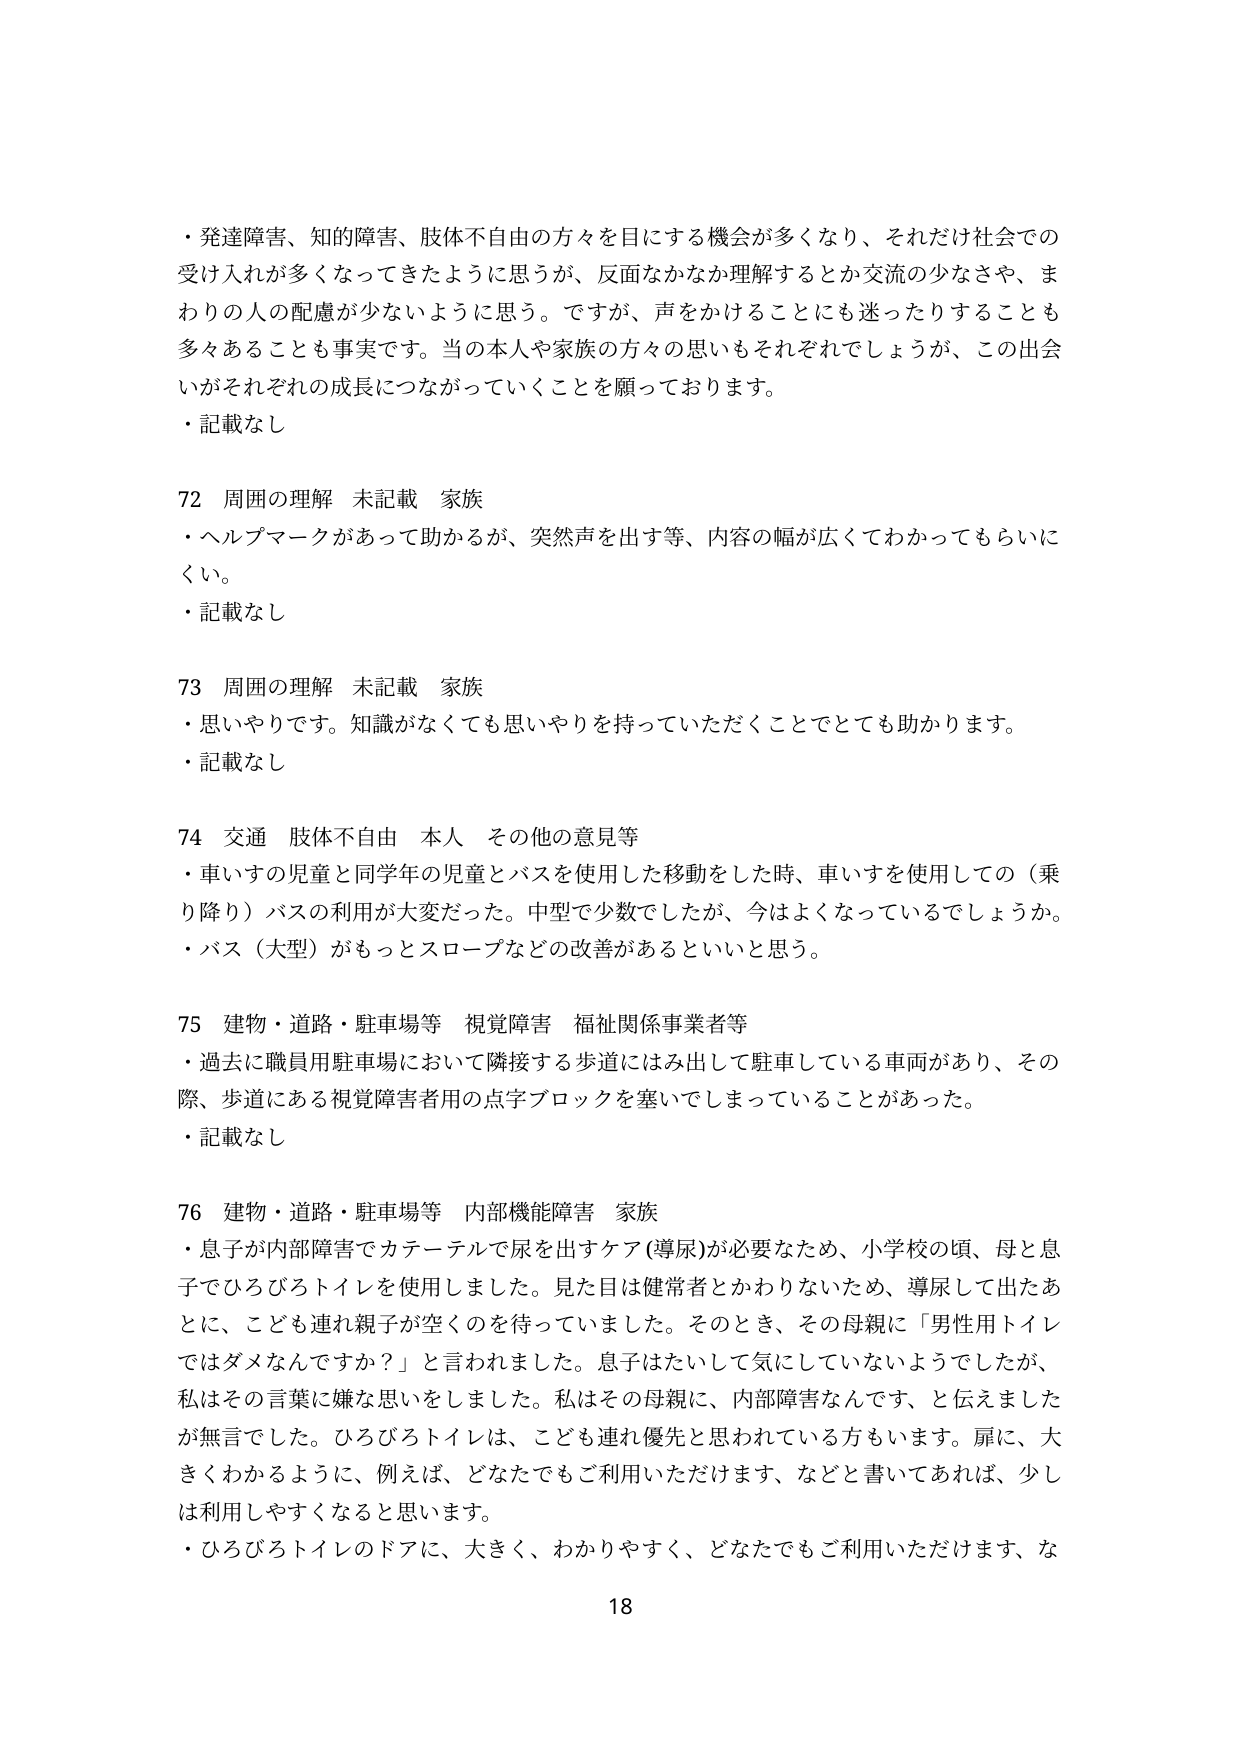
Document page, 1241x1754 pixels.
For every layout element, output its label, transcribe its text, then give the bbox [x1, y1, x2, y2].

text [177, 1529, 1063, 1567]
text ・思いやりです。知識がなくても思いやりを持っていただくことでとても助かります。 [177, 704, 1063, 742]
text 73 周囲の理解 未記載 家族 [177, 667, 1063, 704]
text ・記載なし [177, 1117, 1063, 1154]
text 74 交通 肢体不自由 本人 その他の意見等 [177, 817, 1063, 854]
text ・車いすの児童と同学年の児童とバスを使用した移動をした時、車いすを使用しての（乗り降り）バスの利用が大変だった。中型で少数でしたが、今はよくなっているでしょうか。 [177, 854, 1063, 929]
text 72 周囲の理解 未記載 家族 [177, 479, 1063, 517]
text ・バス（大型）がもっとスロープなどの改善があるといいと思う。 [177, 929, 1063, 967]
text ・過去に職員用駐車場において隣接する歩道にはみ出して駐車している車両があり、その際、歩道にある視覚障害者用の点字ブロックを塞いでしまっていることがあった。 [177, 1042, 1063, 1117]
text 75 建物・道路・駐車場等 視覚障害 福祉関係事業者等 [177, 1004, 1063, 1042]
text ・発達障害、知的障害、肢体不自由の方々を目にする機会が多くなり、それだけ社会での受け入れが多くなってきたように思うが、反面なかなか理解するとか交流の少なさや、まわりの人の配慮が少ないように思う。ですが、声をかけることにも迷ったりすることも多々あることも事実です。当の本人や家族の方々の思いもそれぞれでしょうが、この出会いがそれぞれの成長につながっていくことを願っております。 [177, 217, 1063, 404]
text ・記載なし [177, 742, 1063, 779]
text 76 建物・道路・駐車場等 内部機能障害 家族 [177, 1192, 1063, 1229]
text ・ヘルプマークがあって助かるが、突然声を出す等、内容の幅が広くてわかってもらいにくい。 [177, 517, 1063, 592]
text ・記載なし [177, 404, 1063, 442]
text ・記載なし [177, 592, 1063, 629]
text ・息子が内部障害でカテーテルで尿を出すケア(導尿)が必要なため、小学校の頃、母と息子でひろびろトイレを使用しました。見た目は健常者とかわりないため、導尿して出たあとに、こども連れ親子が空くのを待っていました。そのとき、その母親に「男性用トイレではダメなんですか？」と言われました。息子はたいして気にしていないようでしたが、私はその言葉に嫌な思いをしました。私はその母親に、内部障害なんです、と伝えましたが無言でした。ひろびろトイレは、こども連れ優先と思われている方もいます。扉に、大きくわかるように、例えば、どなたでもご利用いただけます、などと書いてあれば、少しは利用しやすくなると思います。 [177, 1229, 1063, 1529]
